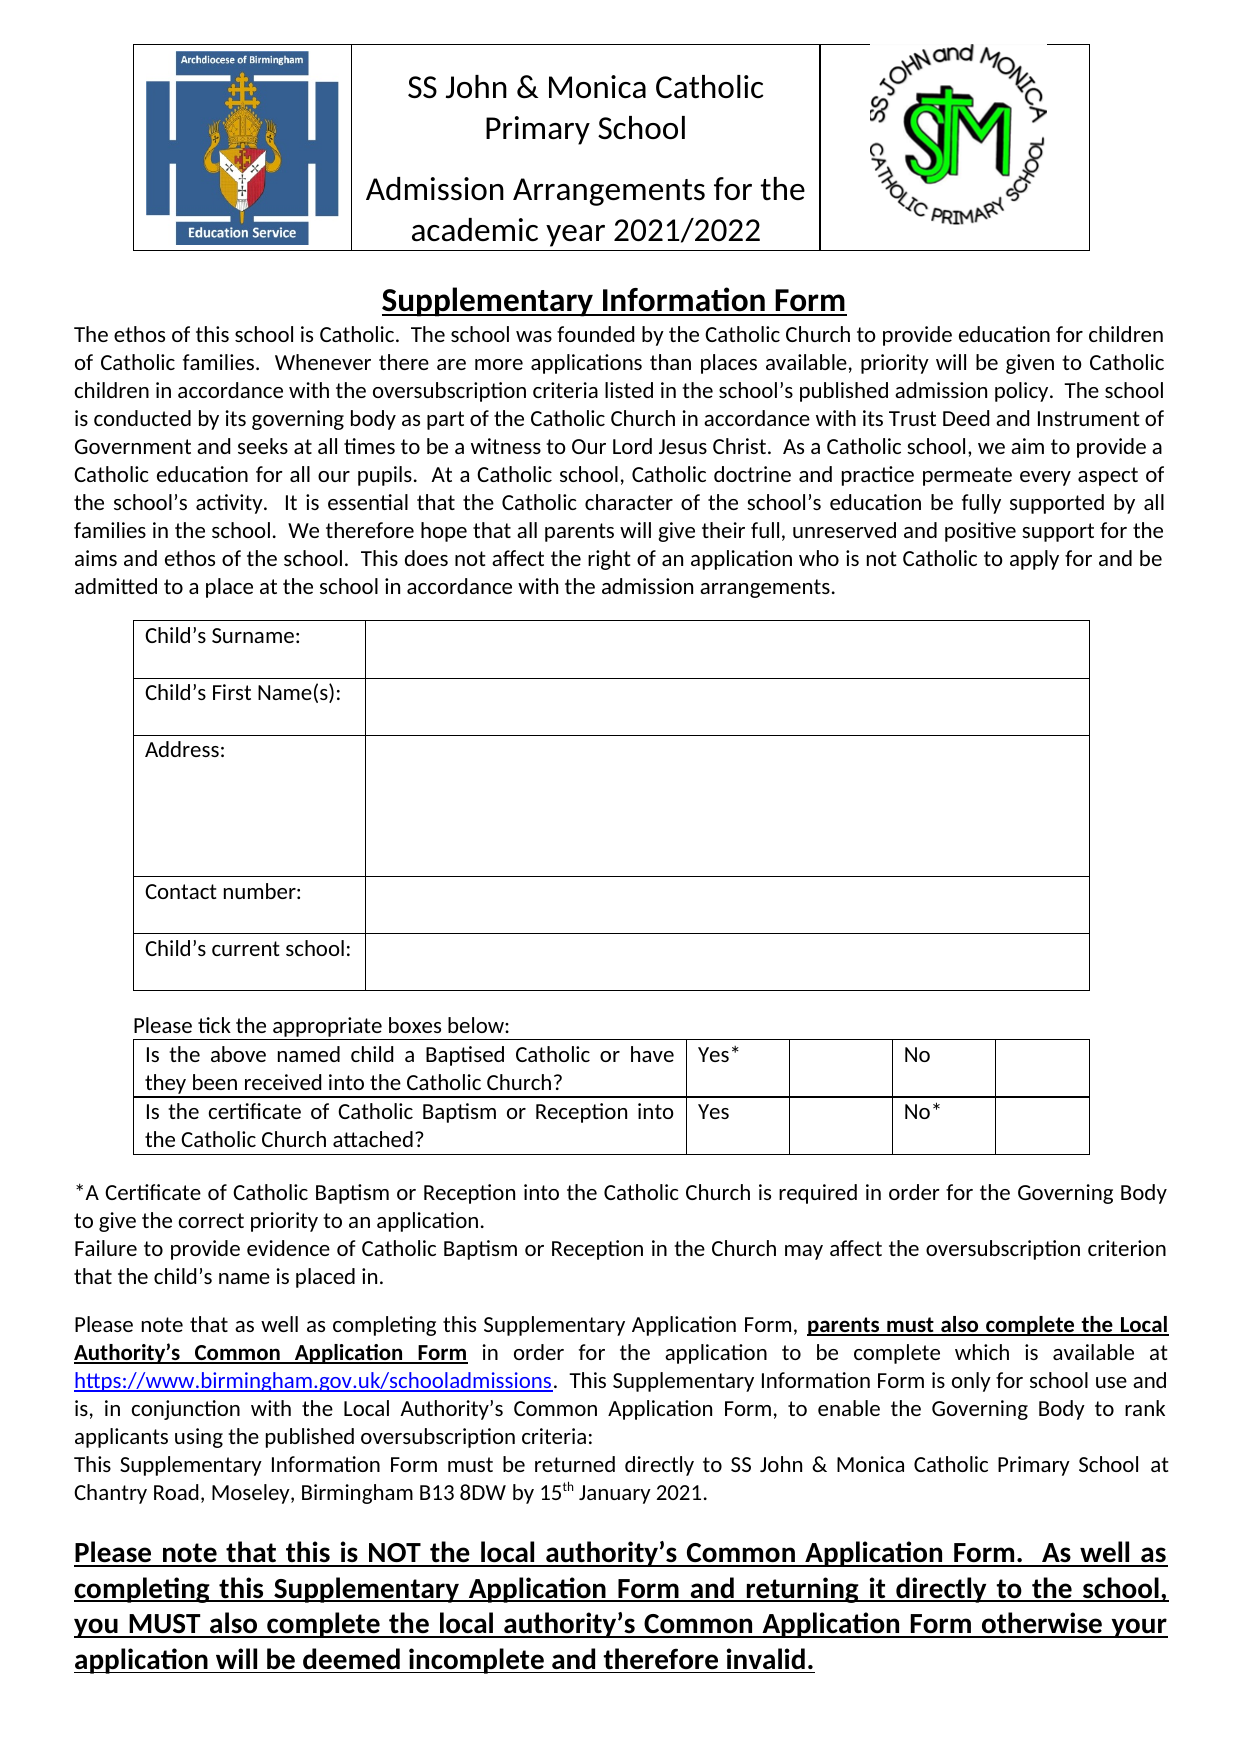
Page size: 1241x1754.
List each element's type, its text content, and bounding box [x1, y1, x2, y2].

table_header Yes* [687, 1040, 789, 1096]
table_cell Is the certificate of Catholic Baptism or Reception into the Catholic Church attached? [134, 1098, 686, 1153]
text Failure to provide evidence of Catholic Baptism or Reception in the Church may affect the oversubscription criterion that the child’s name is placed in. [74, 1234, 1169, 1290]
text Please note that as well as completing this Supplementary Application Form, parents must also complete the Local Authority’s Common Application Form in order for the application to be complete which is available at https://www.birmingham.gov.uk/schooladmissions. This Supplementary Information Form is only for school use and is, in conjunction with the Local Authority’s Common Application Form, to enable the Governing Body to rank applicants using the published oversubscription criteria: [74, 1310, 1169, 1450]
table_cell Child’s current school: [134, 934, 365, 990]
picture [868, 44, 1047, 223]
text Supplementary Information Form [74, 279, 1154, 320]
text *A Certificate of Catholic Baptism or Reception into the Catholic Church is required in order for the Governing Body to give the correct priority to an application. [74, 1178, 1169, 1234]
table_cell [996, 1098, 1089, 1153]
table_cell [366, 877, 1089, 933]
table_header [790, 1040, 892, 1096]
table_header No [893, 1040, 995, 1096]
table_cell [790, 1098, 892, 1153]
table_header [366, 621, 1089, 677]
table_header [996, 1040, 1089, 1096]
table_header Is the above named child a Baptised Catholic or have they been received into the Catholic Church? [134, 1040, 686, 1096]
table_header Child’s Surname: [134, 621, 365, 677]
table_cell Contact number: [134, 877, 365, 933]
table_header [821, 45, 1089, 250]
table_cell [366, 736, 1089, 876]
table_cell Address: [134, 736, 365, 876]
table_header [134, 45, 351, 250]
table_cell Child’s First Name(s): [134, 679, 365, 734]
table_header SS John & Monica Catholic Primary School Admission Arrangements for the academic year 2021/2022 [352, 45, 819, 250]
table_cell [366, 679, 1089, 734]
table_cell [366, 934, 1089, 990]
text Please tick the appropriate boxes below: [133, 1011, 1090, 1039]
text Please note that this is NOT the local authority’s Common Application Form. As well as completing this Supplementary Application Form and returning it directly to the school, you MUST also complete the local authority’s Common Application Form otherwise your application will be deemed incomplete and therefore invalid. [74, 1602, 1169, 1677]
table_cell Yes [687, 1098, 789, 1153]
table_cell No* [893, 1098, 995, 1153]
text The ethos of this school is Catholic. The school was founded by the Catholic Church to provide education for children of Catholic families. Whenever there are more applications than places available, priority will be given to Catholic children in accordance with the oversubscription criteria listed in the school’s published admission policy. The school is conducted by its governing body as part of the Catholic Church in accordance with its Trust Deed and Instrument of Government and seeks at all times to be a witness to Our Lord Jesus Christ. As a Catholic school, we aim to provide a Catholic education for all our pupils. At a Catholic school, Catholic doctrine and practice permeate every aspect of the school’s activity. It is essential that the Catholic character of the school’s education be fully supported by all families in the school. We therefore hope that all parents will give their full, unreserved and positive support for the aims and ethos of the school. This does not affect the right of an application who is not Catholic to apply for and be admitted to a place at the school in accordance with the admission arrangements. [74, 320, 1167, 600]
text Please note that this is NOT the local authority’s Common Application Form. As well as completing this Supplementary Application Form and returning it directly to the school, you MUST also complete the local authority’s Common Application Form otherwise your application will be deemed incomplete and therefore invalid. [74, 1534, 1169, 1600]
picture [146, 51, 339, 245]
text This Supplementary Information Form must be returned directly to SS John & Monica Catholic Primary School at Chantry Road, Moseley, Birmingham B13 8DW by 15th January 2021. [74, 1450, 1169, 1506]
